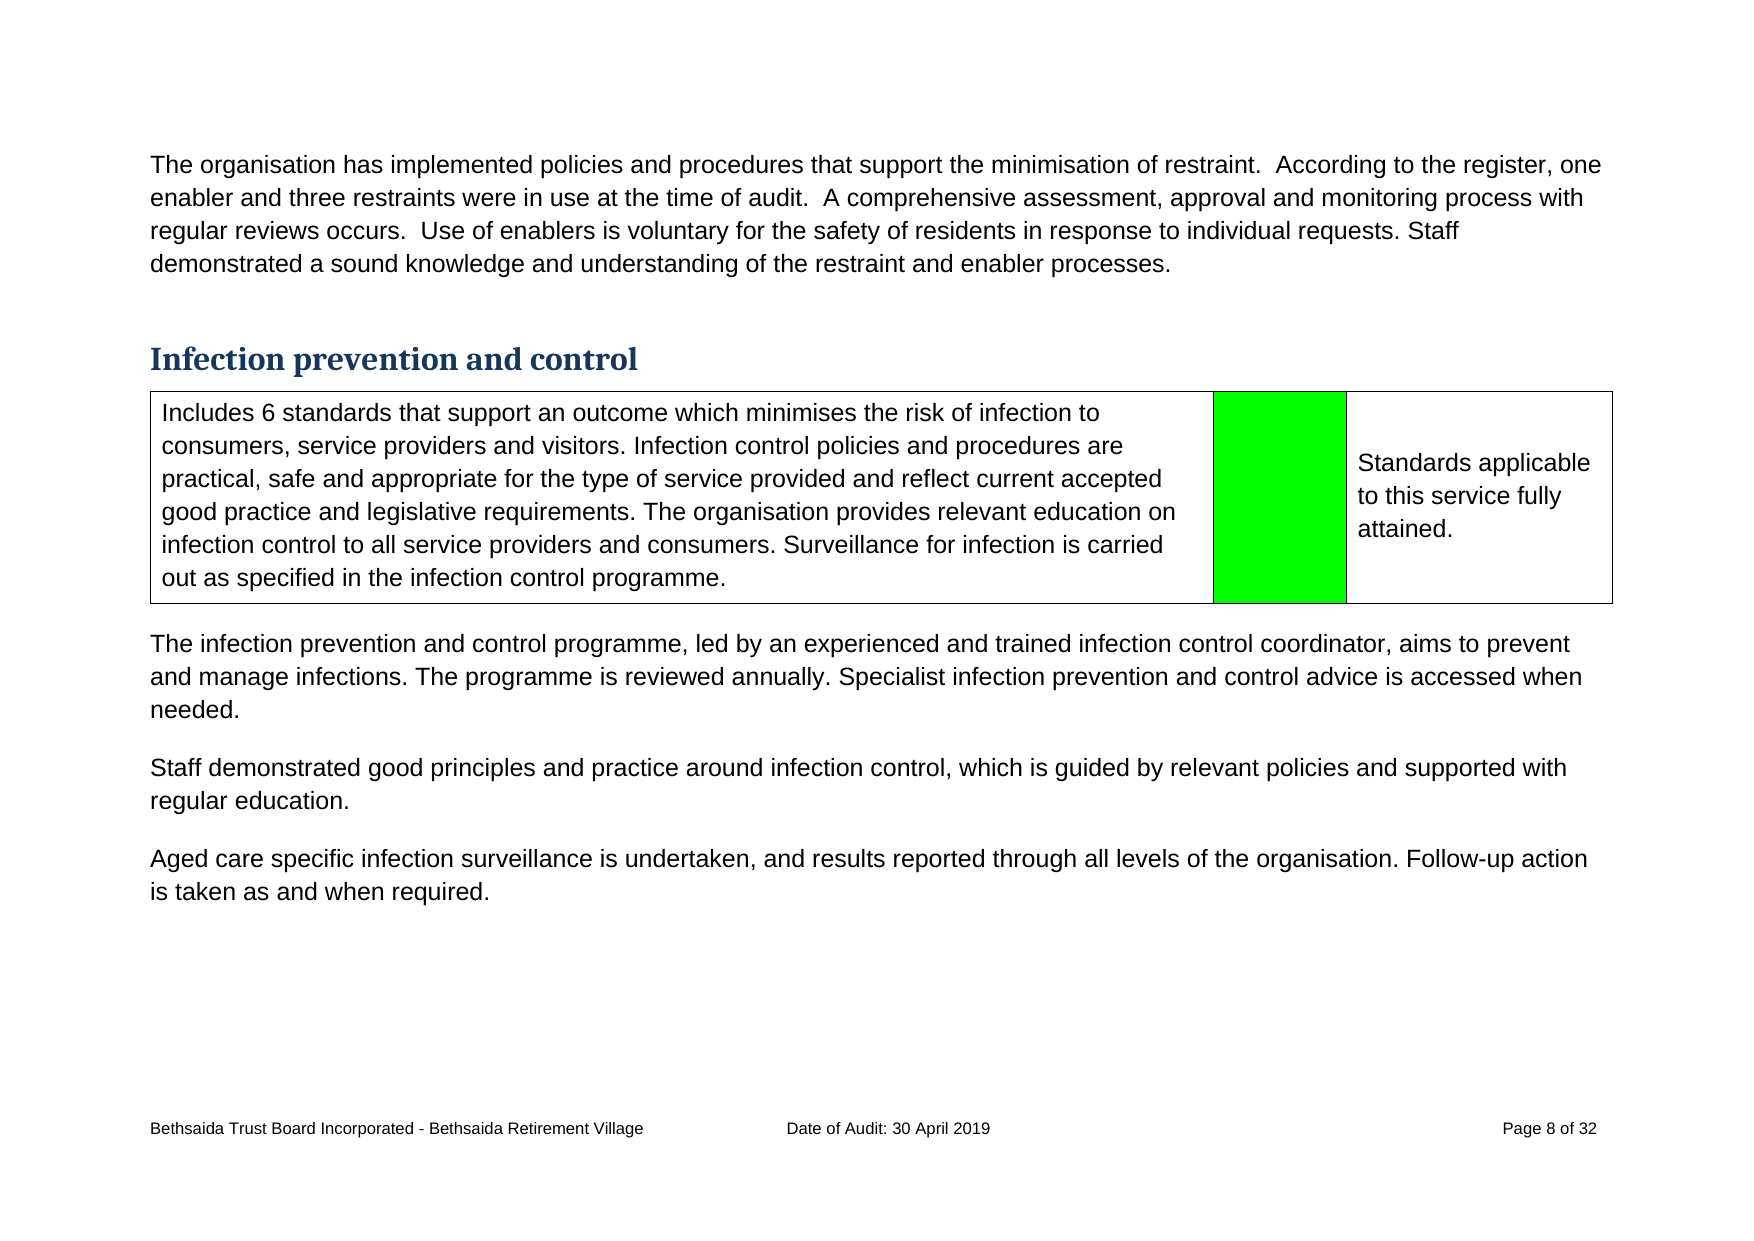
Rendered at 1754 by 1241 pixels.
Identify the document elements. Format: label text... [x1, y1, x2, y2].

subtitle Infection prevention and control [150, 340, 1604, 378]
table_header [1214, 392, 1346, 603]
text The infection prevention and control programme, led by an experienced and trained infection control coordinator, aims to prevent and manage infections. The programme is reviewed annually. Specialist infection prevention and control advice is accessed when needed. [150, 629, 1604, 723]
table_header Standards applicable to this service fully attained. [1347, 392, 1612, 603]
table_header Includes 6 standards that support an outcome which minimises the risk of infection to consumers, service providers and visitors. Infection control policies and procedures are practical, safe and appropriate for the type of service provided and reflect current accepted good practice and legislative requirements. The organisation provides relevant education on infection control to all service providers and consumers. Surveillance for infection is carried out as specified in the infection control programme. [151, 392, 1213, 603]
text Staff demonstrated good principles and practice around infection control, which is guided by relevant policies and supported with regular education. [150, 753, 1604, 814]
text The organisation has implemented policies and procedures that support the minimisation of restraint. According to the register, one enabler and three restraints were in use at the time of audit. A comprehensive assessment, approval and monitoring process with regular reviews occurs. Use of enablers is voluntary for the safety of residents in response to individual requests. Staff demonstrated a sound knowledge and understanding of the restraint and enabler processes. [150, 150, 1604, 278]
text Aged care specific infection surveillance is undertaken, and results reported through all levels of the organisation. Follow-up action is taken as and when required. [150, 844, 1604, 906]
